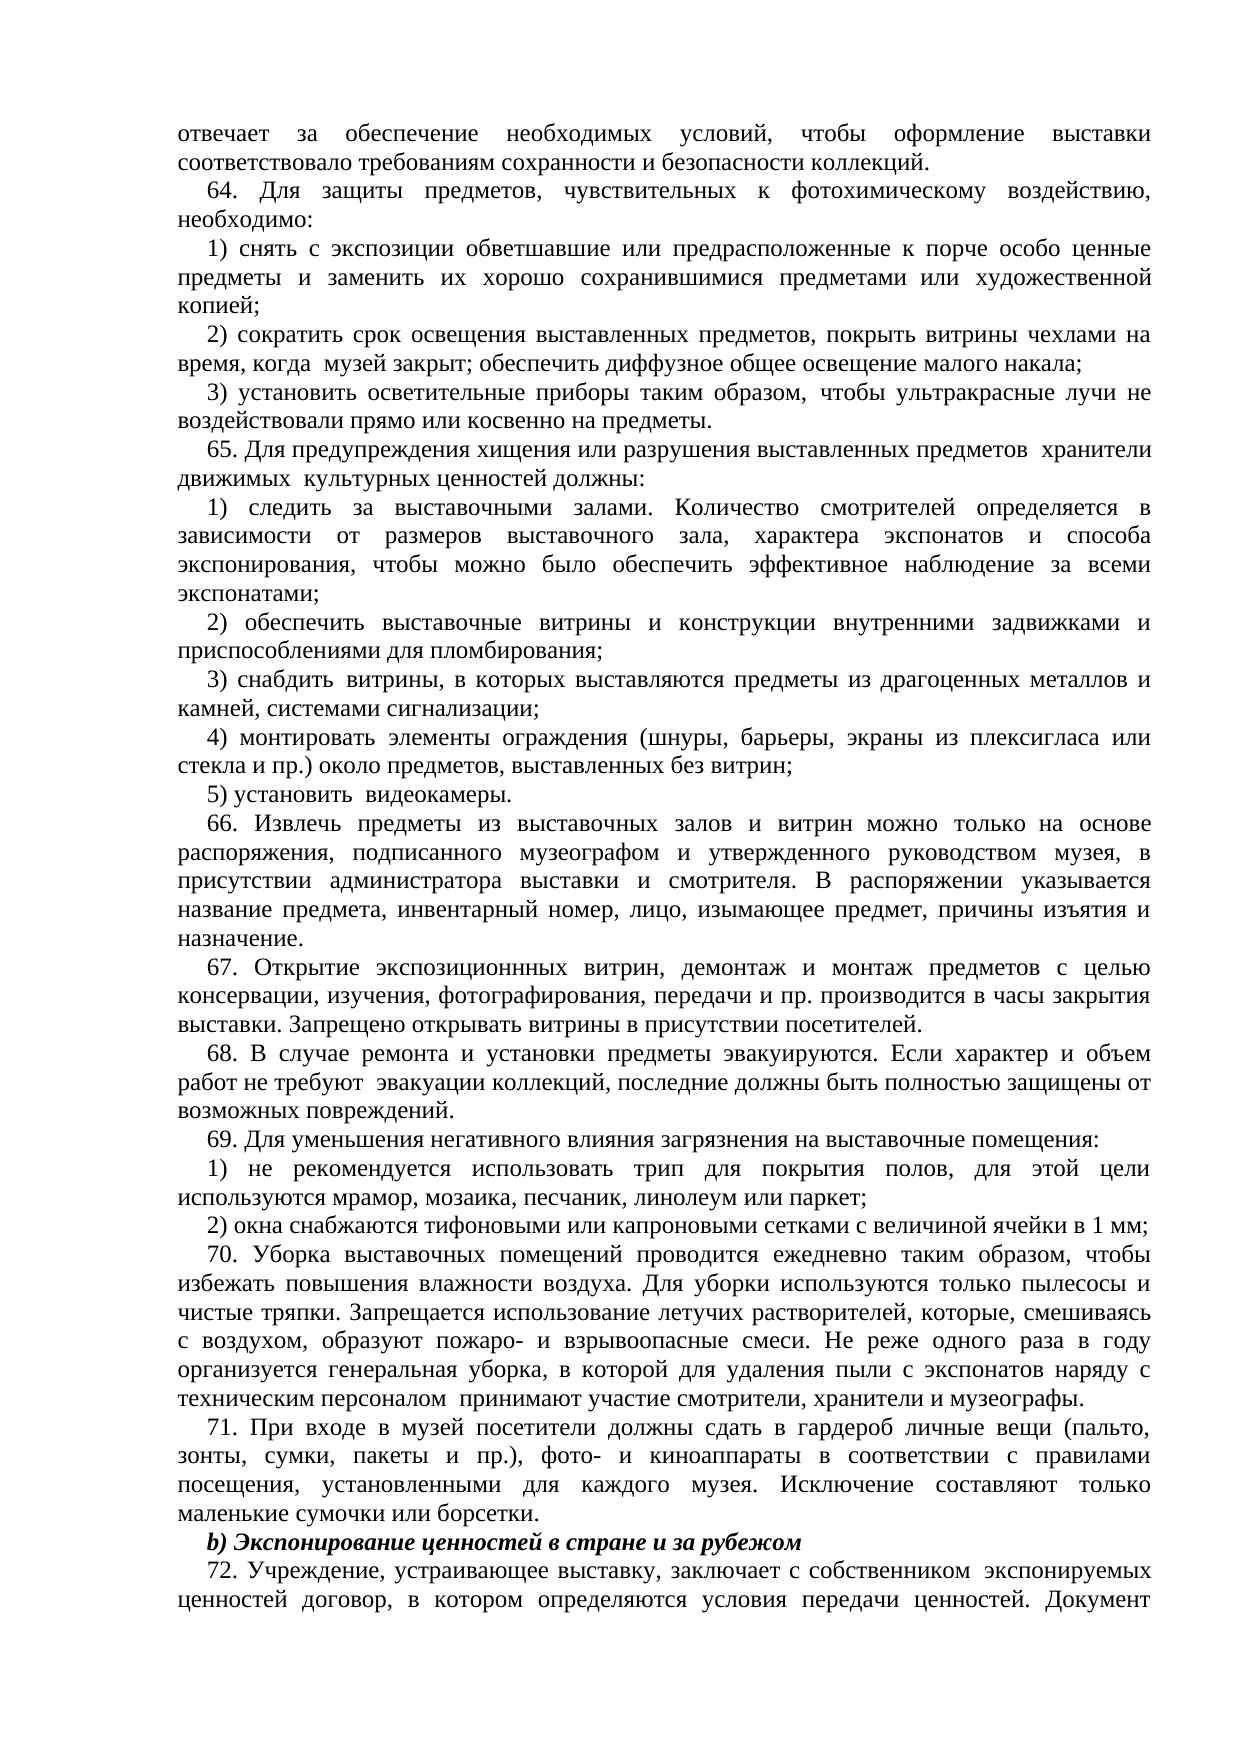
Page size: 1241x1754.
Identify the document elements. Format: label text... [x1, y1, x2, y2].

text 66. Извлечь предметы из выставочных залов и витрин можно только на основе распоряжения, подписанного музеографом и утвержденного руководством музея, в присутствии администратора выставки и смотрителя. В распоряжении указывается название предмета, инвентарный номер, лицо, изымающее предмет, причины изъятия и назначение. [177, 808, 1152, 952]
text 71. При входе в музей посетители должны сдать в гардероб личные вещи (пальто, зонты, сумки, пакеты и пр.), фото- и киноаппараты в соответствии с правилами посещения, установленными для каждого музея. Исключение составляют только маленькие сумочки или борсетки. [177, 1412, 1152, 1527]
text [177, 1556, 1152, 1613]
text 69. Для уменьшения негативного влияния загрязнения на выставочные помещения: [177, 1124, 1152, 1153]
text 68. В случае ремонта и установки предметы эвакуируются. Если характер и объем работ не требуют эвакуации коллекций, последние должны быть полностью защищены от возможных повреждений. [177, 1038, 1152, 1124]
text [177, 118, 1152, 176]
text 67. Открытие экспозиционнных витрин, демонтаж и монтаж предметов с целью консервации, изучения, фотографирования, передачи и пр. производится в часы закрытия выставки. Запрещено открывать витрины в присутствии посетителей. [177, 952, 1152, 1038]
text 65. Для предупреждения хищения или разрушения выставленных предметов хранители движимых культурных ценностей должны: [177, 434, 1152, 492]
text 4) монтировать элементы ограждения (шнуры, барьеры, экраны из плексигласа или стекла и пр.) около предметов, выставленных без витрин; [177, 722, 1152, 779]
text 70. Уборка выставочных помещений проводится ежедневно таким образом, чтобы избежать повышения влажности воздуха. Для уборки используются только пылесосы и чистые тряпки. Запрещается использование летучих растворителей, которые, смешиваясь с воздухом, образуют пожаро- и взрывоопасные смеси. Не реже одного раза в году организуется генеральная уборка, в которой для удаления пыли с экспонатов наряду с техническим персоналом принимают участие смотрители, хранители и музеографы. [177, 1239, 1152, 1412]
text 2) сократить срок освещения выставленных предметов, покрыть витрины чехлами на время, когда музей закрыт; обеспечить диффузное общее освещение малого накала; [177, 319, 1152, 377]
text 2) окна снабжаются тифоновыми или капроновыми сетками с величиной ячейки в 1 мм; [177, 1211, 1152, 1239]
text 2) обеспечить выставочные витрины и конструкции внутренними задвижками и приспособлениями для пломбирования; [177, 607, 1152, 664]
text 64. Для защиты предметов, чувствительных к фотохимическому воздействию, необходимо: [177, 176, 1152, 233]
text 1) следить за выставочными залами. Количество смотрителей определяется в зависимости от размеров выставочного зала, характера экспонатов и способа экспонирования, чтобы можно было обеспечить эффективное наблюдение за всеми экспонатами; [177, 492, 1152, 607]
text 3) снабдить витрины, в которых выставляются предметы из драгоценных металлов и камней, системами сигнализации; [177, 664, 1152, 722]
text 1) не рекомендуется использовать трип для покрытия полов, для этой цели используются мрамор, мозаика, песчаник, линолеум или паркет; [177, 1153, 1152, 1211]
text 3) установить осветительные приборы таким образом, чтобы ультракрасные лучи не воздействовали прямо или косвенно на предметы. [177, 377, 1152, 434]
text 5) установить видеокамеры. [177, 779, 1152, 808]
text 1) снять с экспозиции обветшавшие или предрасположенные к порче особо ценные предметы и заменить их хорошо сохранившимися предметами или художественной копией; [177, 233, 1152, 319]
text b) Экспонирование ценностей в стране и за рубежом [177, 1527, 1152, 1556]
